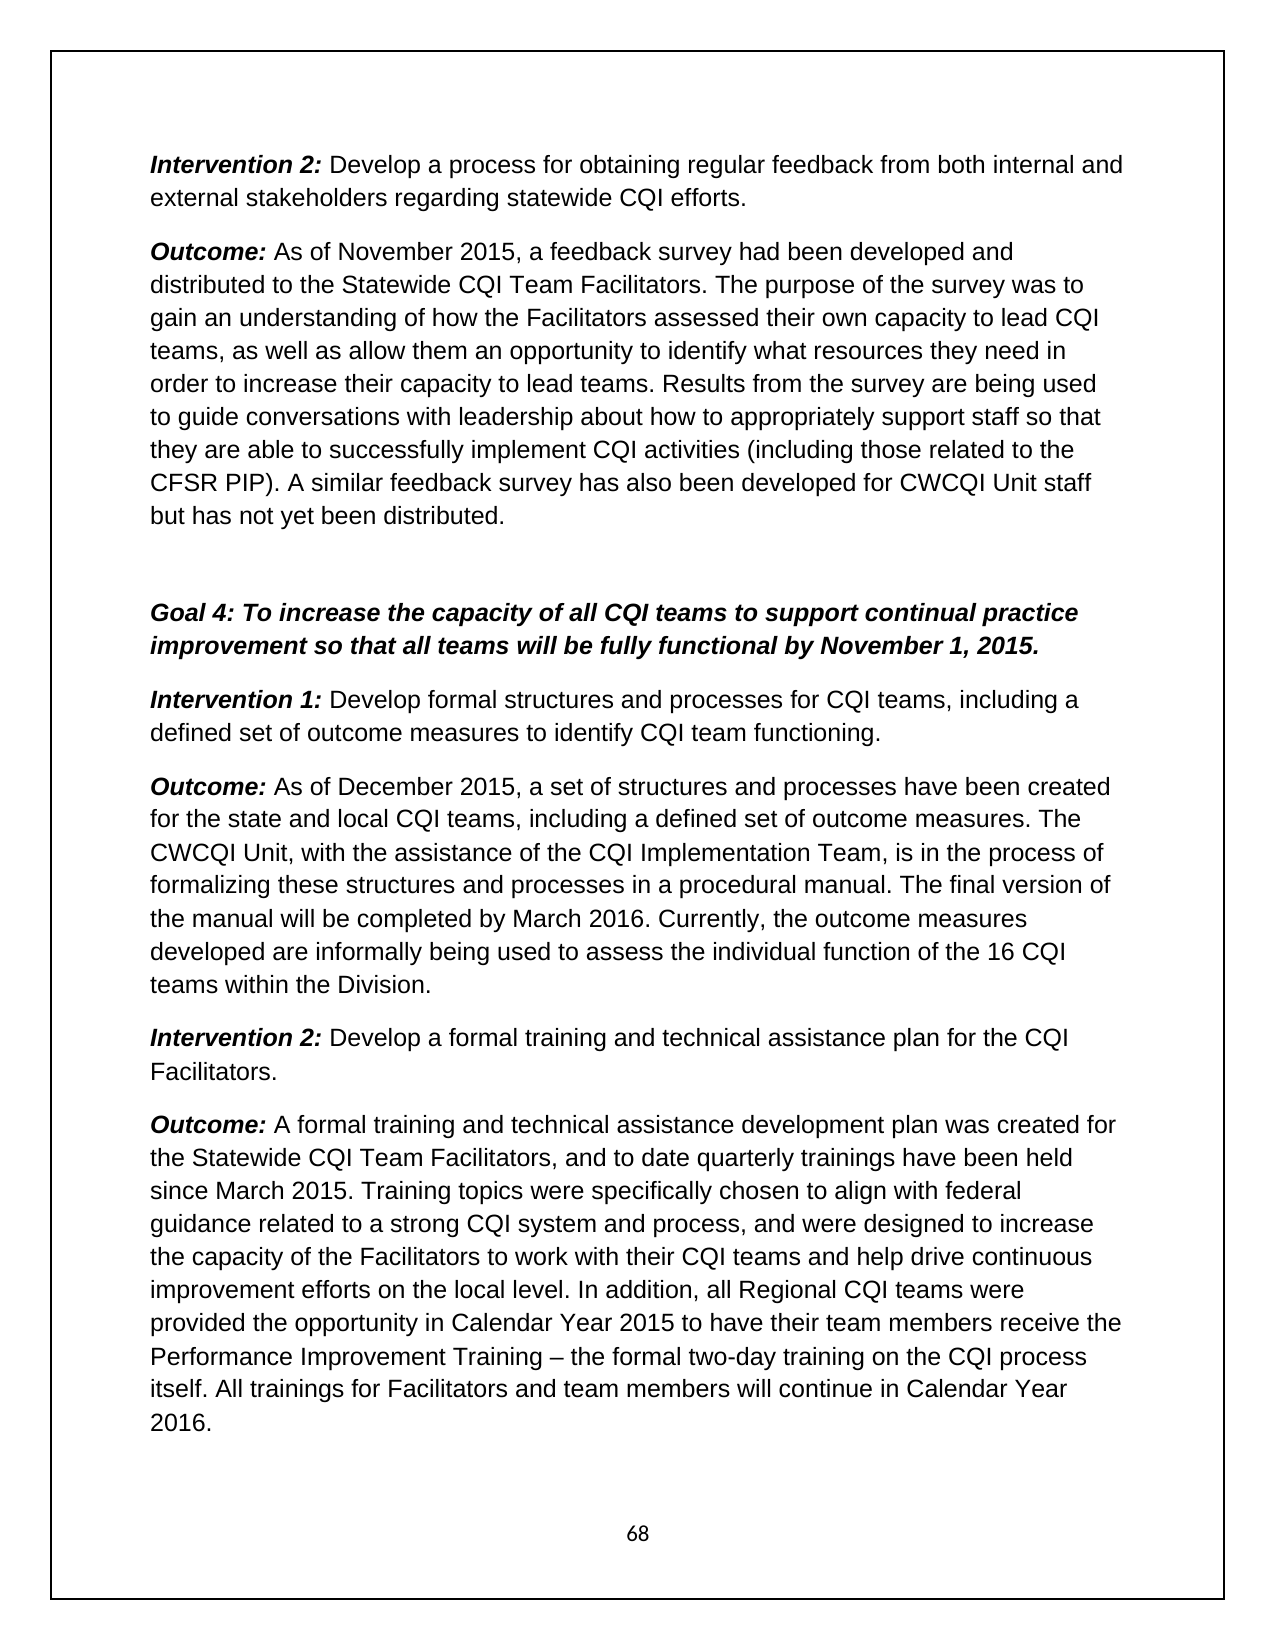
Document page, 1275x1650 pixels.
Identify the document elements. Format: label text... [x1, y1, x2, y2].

text Outcome: As of December 2015, a set of structures and processes have been created for the state and local CQI teams, including a defined set of outcome measures. The CWCQI Unit, with the assistance of the CQI Implementation Team, is in the process of formalizing these structures and processes in a procedural manual. The final version of the manual will be completed by March 2016. Currently, the outcome measures developed are informally being used to assess the individual function of the 16 CQI teams within the Division. [150, 771, 1125, 998]
text Intervention 2: Develop a process for obtaining regular feedback from both internal and external stakeholders regarding statewide CQI efforts. [150, 150, 1125, 212]
text Intervention 1: Develop formal structures and processes for CQI teams, including a defined set of outcome measures to identify CQI team functioning. [150, 684, 1125, 746]
text Intervention 2: Develop a formal training and technical assistance plan for the CQI Facilitators. [150, 1023, 1125, 1085]
text Goal 4: To increase the capacity of all CQI teams to support continual practice improvement so that all teams will be fully functional by November 1, 2015. [150, 598, 1125, 659]
text Outcome: A formal training and technical assistance development plan was created for the Statewide CQI Team Facilitators, and to date quarterly trainings have been held since March 2015. Training topics were specifically chosen to align with federal guidance related to a strong CQI system and process, and were designed to increase the capacity of the Facilitators to work with their CQI teams and help drive continuous improvement efforts on the local level. In addition, all Regional CQI teams were provided the opportunity in Calendar Year 2015 to have their team members receive the Performance Improvement Training – the formal two-day training on the CQI process itself. All trainings for Facilitators and team members will continue in Calendar Year 2016. [150, 1110, 1125, 1436]
text Outcome: As of November 2015, a feedback survey had been developed and distributed to the Statewide CQI Team Facilitators. The purpose of the survey was to gain an understanding of how the Facilitators assessed their own capacity to lead CQI teams, as well as allow them an opportunity to identify what resources they need in order to increase their capacity to lead teams. Results from the survey are being used to guide conversations with leadership about how to appropriately support staff so that they are able to successfully implement CQI activities (including those related to the CFSR PIP). A similar feedback survey has also been developed for CWCQI Unit staff but has not yet been distributed. [150, 237, 1125, 530]
